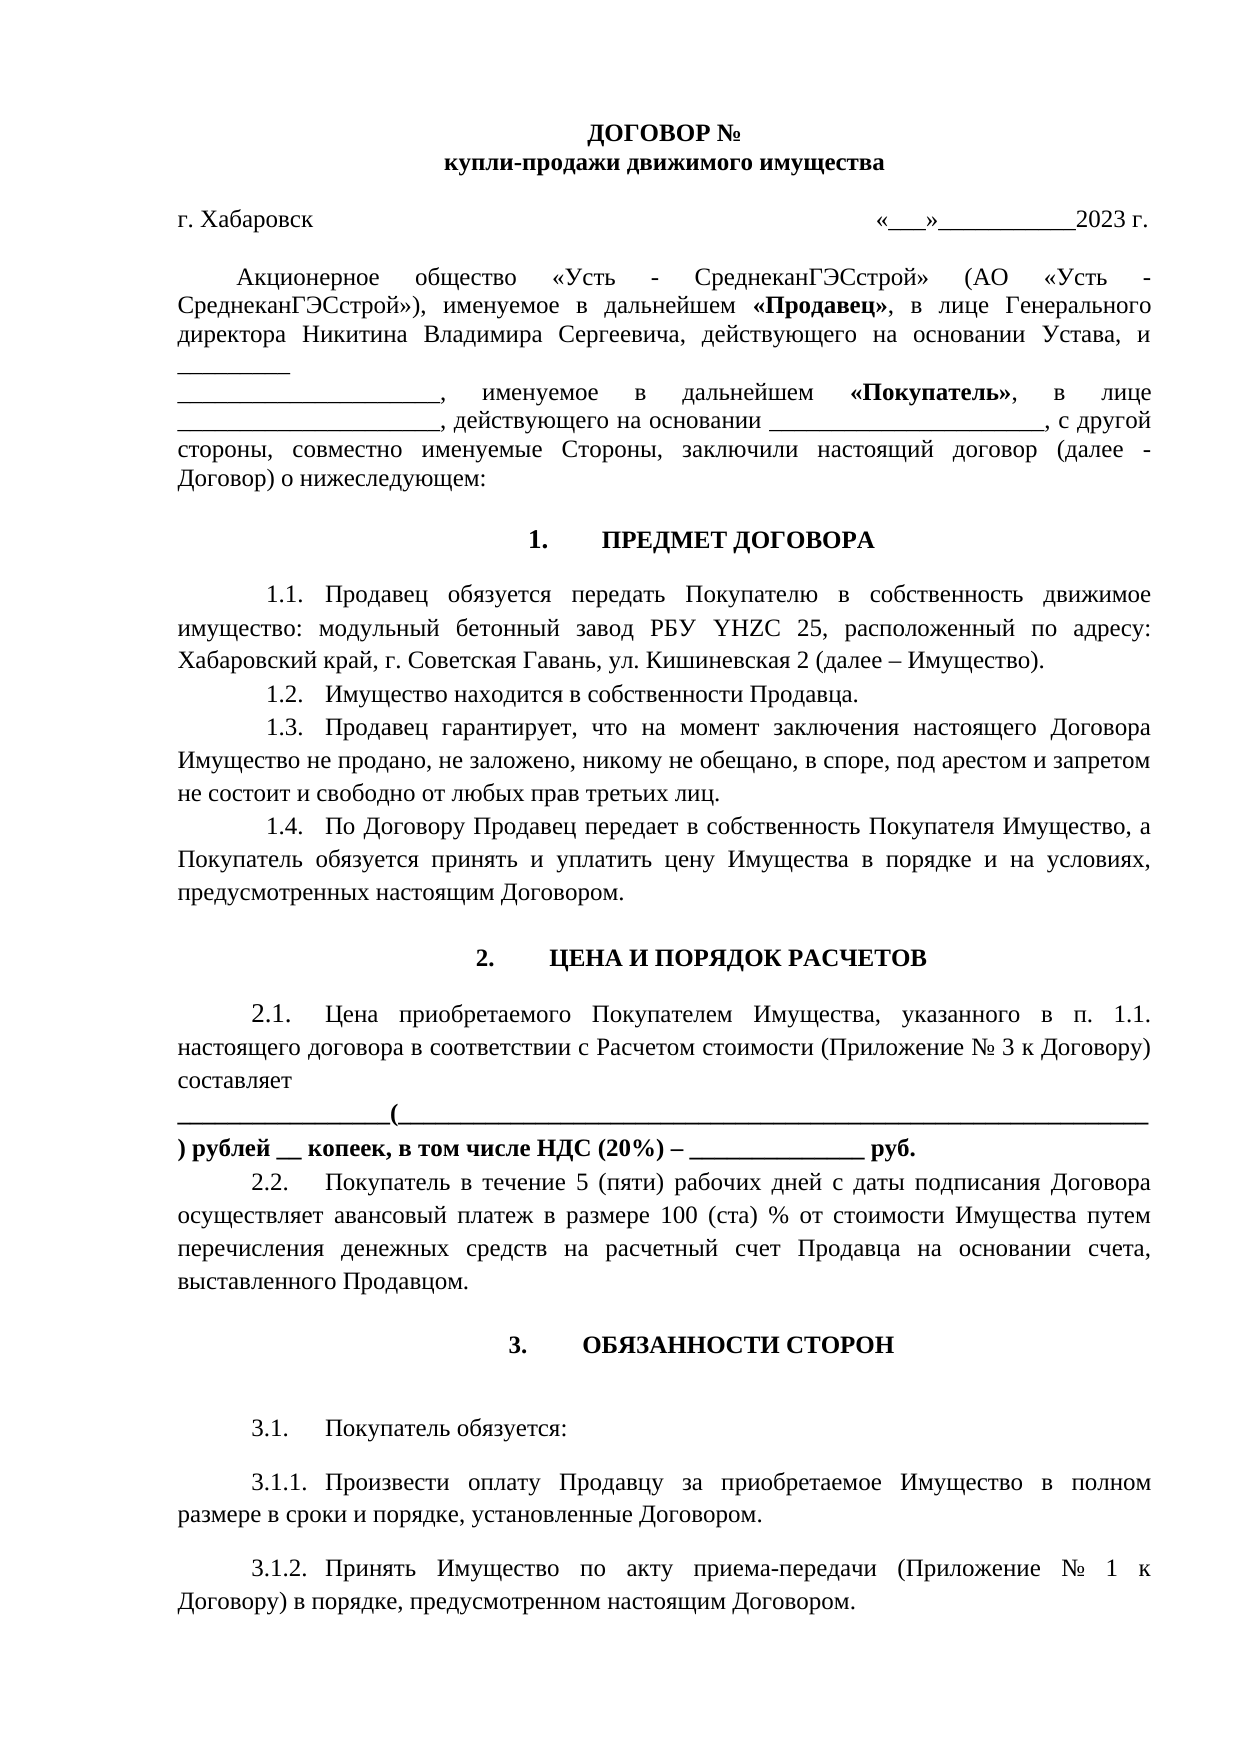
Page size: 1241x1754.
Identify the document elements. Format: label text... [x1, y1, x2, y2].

text _____________________, именуемое в дальнейшем «Покупатель», в лице _____________________, действующего на основании ______________________, с другой стороны, совместно именуемые Стороны, заключили настоящий договор (далее - Договор) о нижеследующем: [177, 377, 1152, 492]
list Произвести оплату Продавцу за приобретаемое Имущество в полном размере в сроки и порядке, установленные Договором. [177, 1467, 1152, 1528]
list Имущество находится в собственности Продавца. [177, 679, 1152, 707]
list ПРЕДМЕТ ДОГОВОРА [177, 523, 1152, 554]
list Цена приобретаемого Покупателем Имущества, указанного в п. 1.1. настоящего договора в соответствии с Расчетом стоимости (Приложение № 3 к Договору) составляет _________________(____________________________________________________________) рублей __ копеек, в том числе НДС (20%) – ______________ руб. [177, 997, 1152, 1162]
list Продавец гарантирует, что на момент заключения настоящего Договора Имущество не продано, не заложено, никому не обещано, в споре, под арестом и запретом не состоит и свободно от любых прав третьих лиц. [177, 712, 1152, 806]
list ОБЯЗАННОСТИ СТОРОН [177, 1330, 1152, 1359]
list Покупатель обязуется: [177, 1413, 1152, 1441]
list Покупатель в течение 5 (пяти) рабочих дней с даты подписания Договора осуществляет авансовый платеж в размере 100 (ста) % от стоимости Имущества путем перечисления денежных средств на расчетный счет Продавца на основании счета, выставленного Продавцом. [177, 1167, 1152, 1295]
list По Договору Продавец передает в собственность Покупателя Имущество, а Покупатель обязуется принять и уплатить цену Имущества в порядке и на условиях, предусмотренных настоящим Договором. [177, 811, 1152, 906]
text ДОГОВОР № [177, 118, 1151, 147]
list Принять Имущество по акту приема-передачи (Приложение № 1 к Договору) в порядке, предусмотренном настоящим Договором. [177, 1553, 1152, 1615]
list Продавец обязуется передать Покупателю в собственность движимое имущество: модульный бетонный завод РБУ YHZC 25, расположенный по адресу: Хабаровский край, г. Советская Гавань, ул. Кишиневская 2 (далее – Имущество). [177, 579, 1152, 674]
text купли-продажи движимого имущества [177, 147, 1151, 176]
text г. Хабаровск «___»___________2023 г. [177, 204, 1152, 233]
text Акционерное общество «Усть - СреднеканГЭСстрой» (АО «Усть - СреднеканГЭСстрой»), именуемое в дальнейшем «Продавец», в лице Генерального директора Никитина Владимира Сергеевича, действующего на основании Устава, и _________ [177, 262, 1152, 377]
list ЦЕНА И ПОРЯДОК РАСЧЕТОВ [177, 943, 1152, 972]
